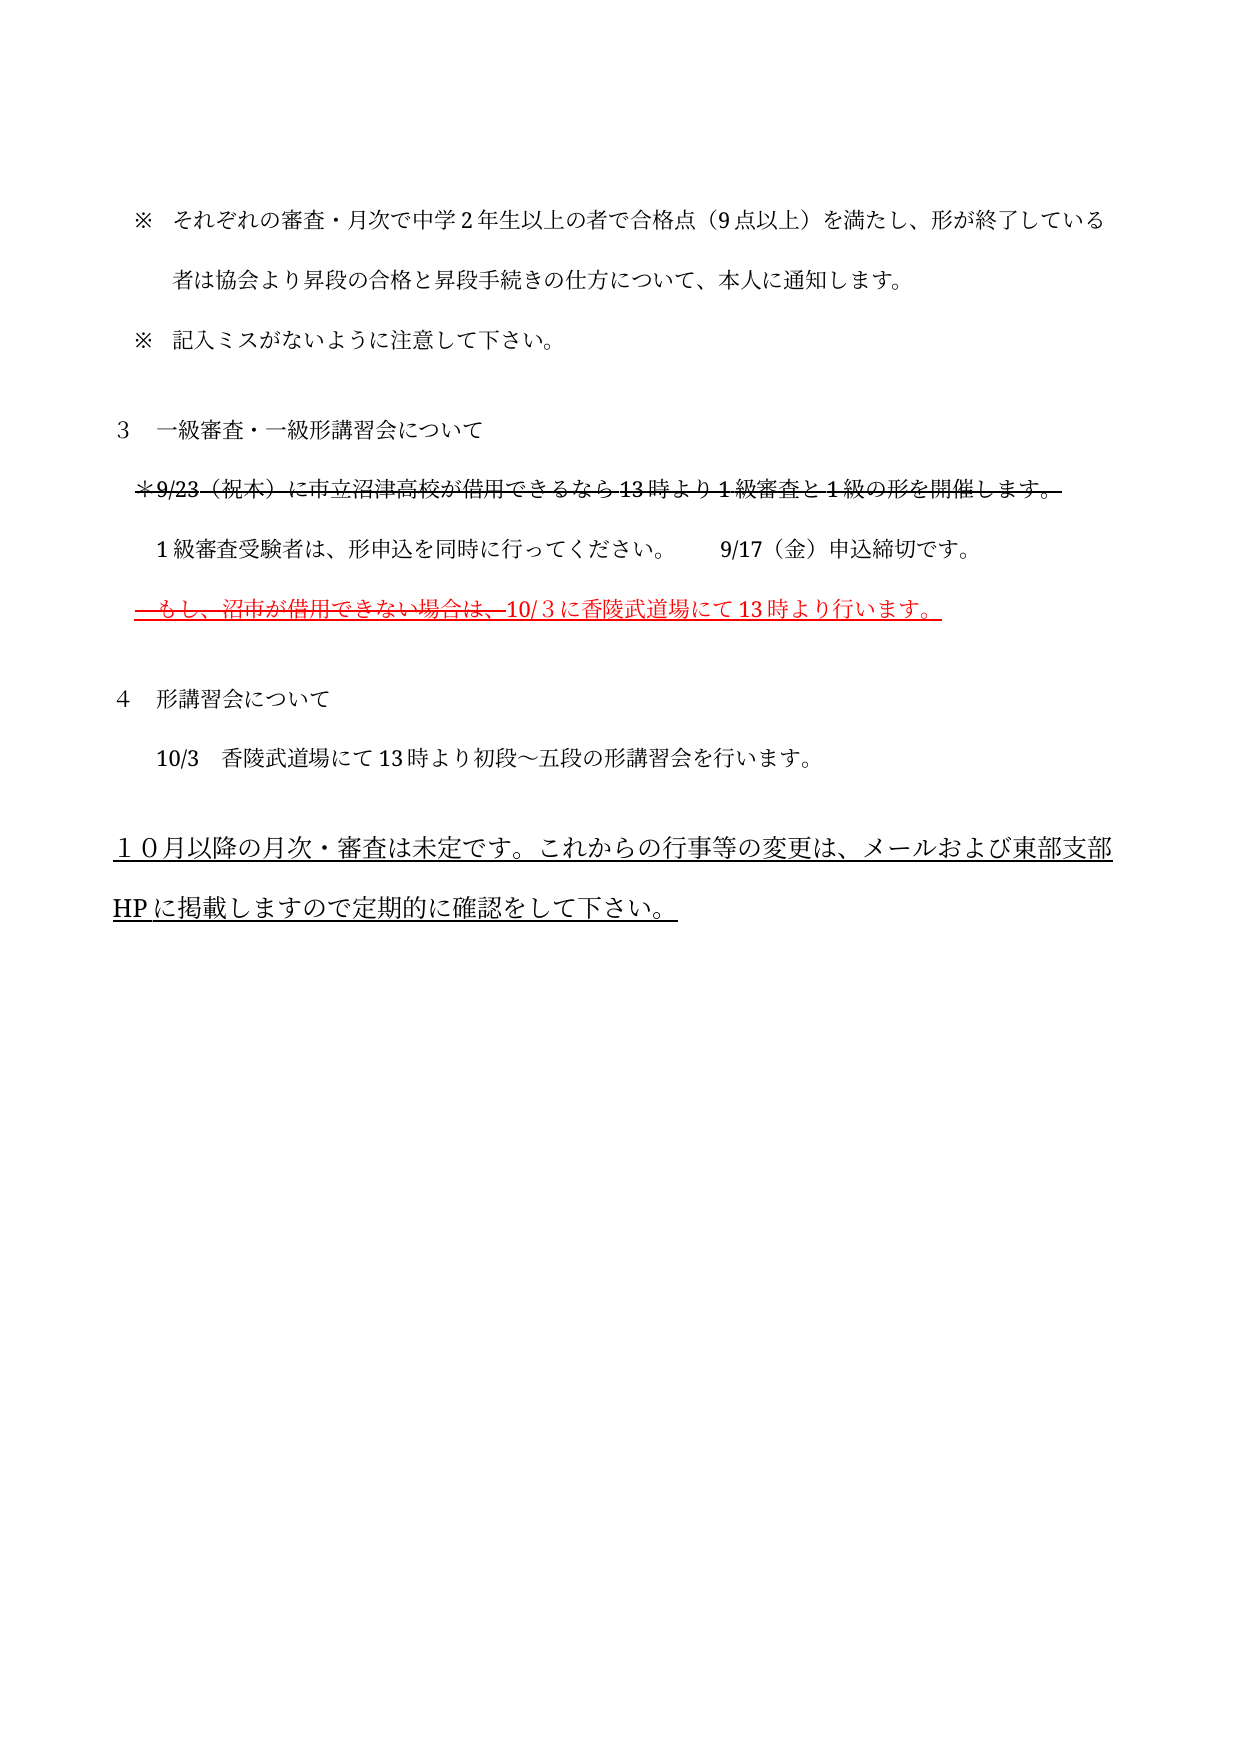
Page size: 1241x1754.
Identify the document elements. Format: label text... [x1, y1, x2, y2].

text ＊9/23（祝木）に市立沼津高校が借用できるなら13時より1級審査と1級の形を開催します。 [112, 458, 1128, 518]
text １０月以降の月次・審査は未定です。これからの行事等の変更は、メールおよび東部支部HPに掲載しますので定期的に確認をして下さい。 [112, 817, 1128, 937]
text ４ 形講習会について [112, 668, 1128, 727]
text 1級審査受験者は、形申込を同時に行ってください。 9/17（金）申込締切です。 [112, 518, 1128, 578]
text 10/3 香陵武道場にて13時より初段～五段の形講習会を行います。 [112, 727, 1128, 787]
text ３ 一級審査・一級形講習会について [112, 399, 1128, 458]
list 記入ミスがないように注意して下さい。 [134, 309, 1128, 369]
text もし、沼市が借用できない場合は、10/３に香陵武道場にて13時より行います。 [112, 578, 1128, 638]
list それぞれの審査・月次で中学2年生以上の者で合格点（9点以上）を満たし、形が終了している者は協会より昇段の合格と昇段手続きの仕方について、本人に通知します。 [134, 189, 1128, 309]
